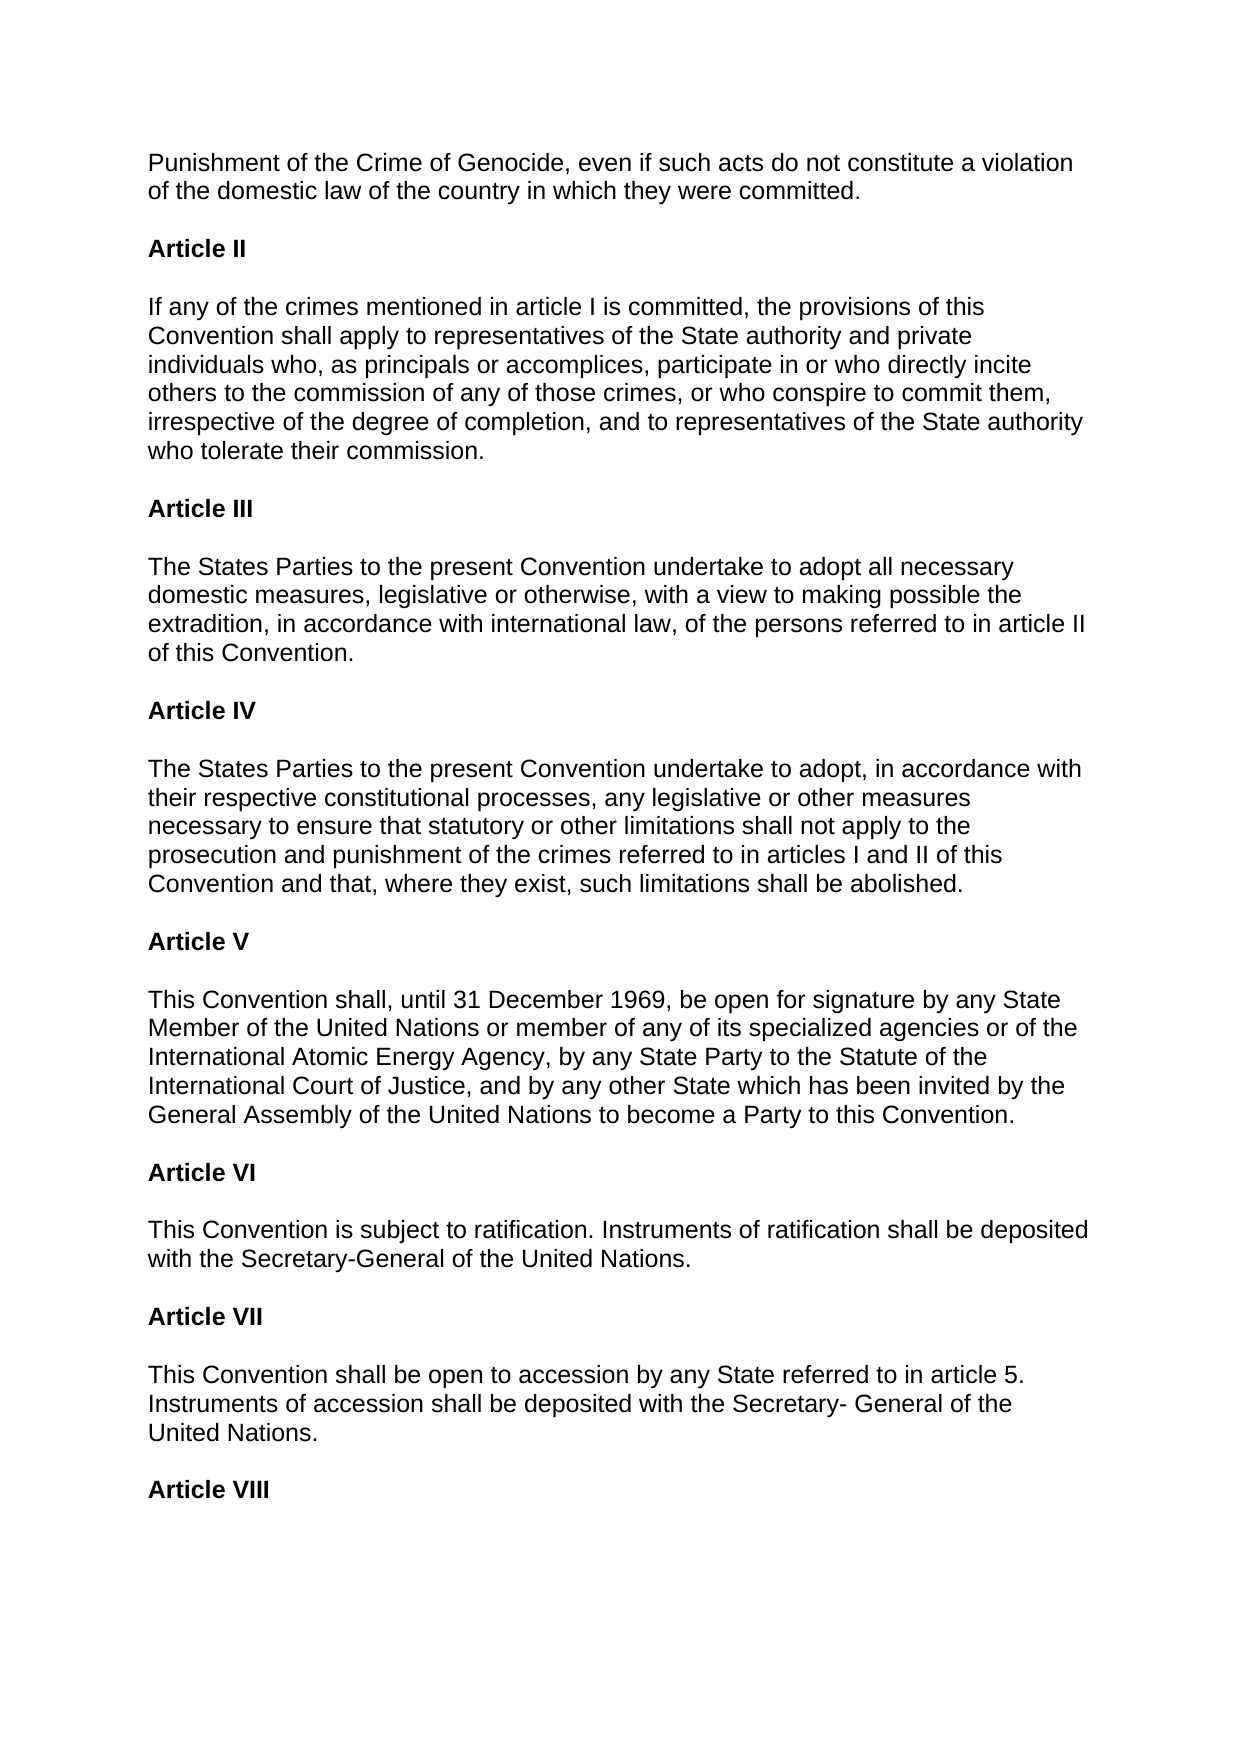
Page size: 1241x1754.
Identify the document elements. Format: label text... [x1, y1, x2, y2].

text The States Parties to the present Convention undertake to adopt all necessary domestic measures, legislative or otherwise, with a view to making possible the extradition, in accordance with international law, of the persons referred to in article II of this Convention. [148, 552, 1093, 667]
text Article VI [148, 1158, 1093, 1186]
text Article IV [148, 696, 1093, 725]
text Article VII [148, 1302, 1093, 1331]
text The States Parties to the present Convention undertake to adopt, in accordance with their respective constitutional processes, any legislative or other measures necessary to ensure that statutory or other limitations shall not apply to the prosecution and punishment of the crimes referred to in articles I and II of this Convention and that, where they exist, such limitations shall be abolished. [148, 754, 1093, 898]
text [148, 148, 1093, 205]
text Article II [148, 234, 1093, 263]
text Article VIII [148, 1476, 1093, 1504]
text If any of the crimes mentioned in article I is committed, the provisions of this Convention shall apply to representatives of the State authority and private individuals who, as principals or accomplices, participate in or who directly incite others to the commission of any of those crimes, or who conspire to commit them, irrespective of the degree of completion, and to representatives of the State authority who tolerate their commission. [148, 292, 1093, 465]
text This Convention shall be open to accession by any State referred to in article 5. Instruments of accession shall be deposited with the Secretary- General of the United Nations. [148, 1360, 1093, 1446]
text This Convention shall, until 31 December 1969, be open for signature by any State Member of the United Nations or member of any of its specialized agencies or of the International Atomic Energy Agency, by any State Party to the Statute of the International Court of Justice, and by any other State which has been invited by the General Assembly of the United Nations to become a Party to this Convention. [148, 985, 1093, 1128]
text Article III [148, 494, 1093, 523]
text Article V [148, 927, 1093, 956]
text This Convention is subject to ratification. Instruments of ratification shall be deposited with the Secretary-General of the United Nations. [148, 1216, 1093, 1273]
